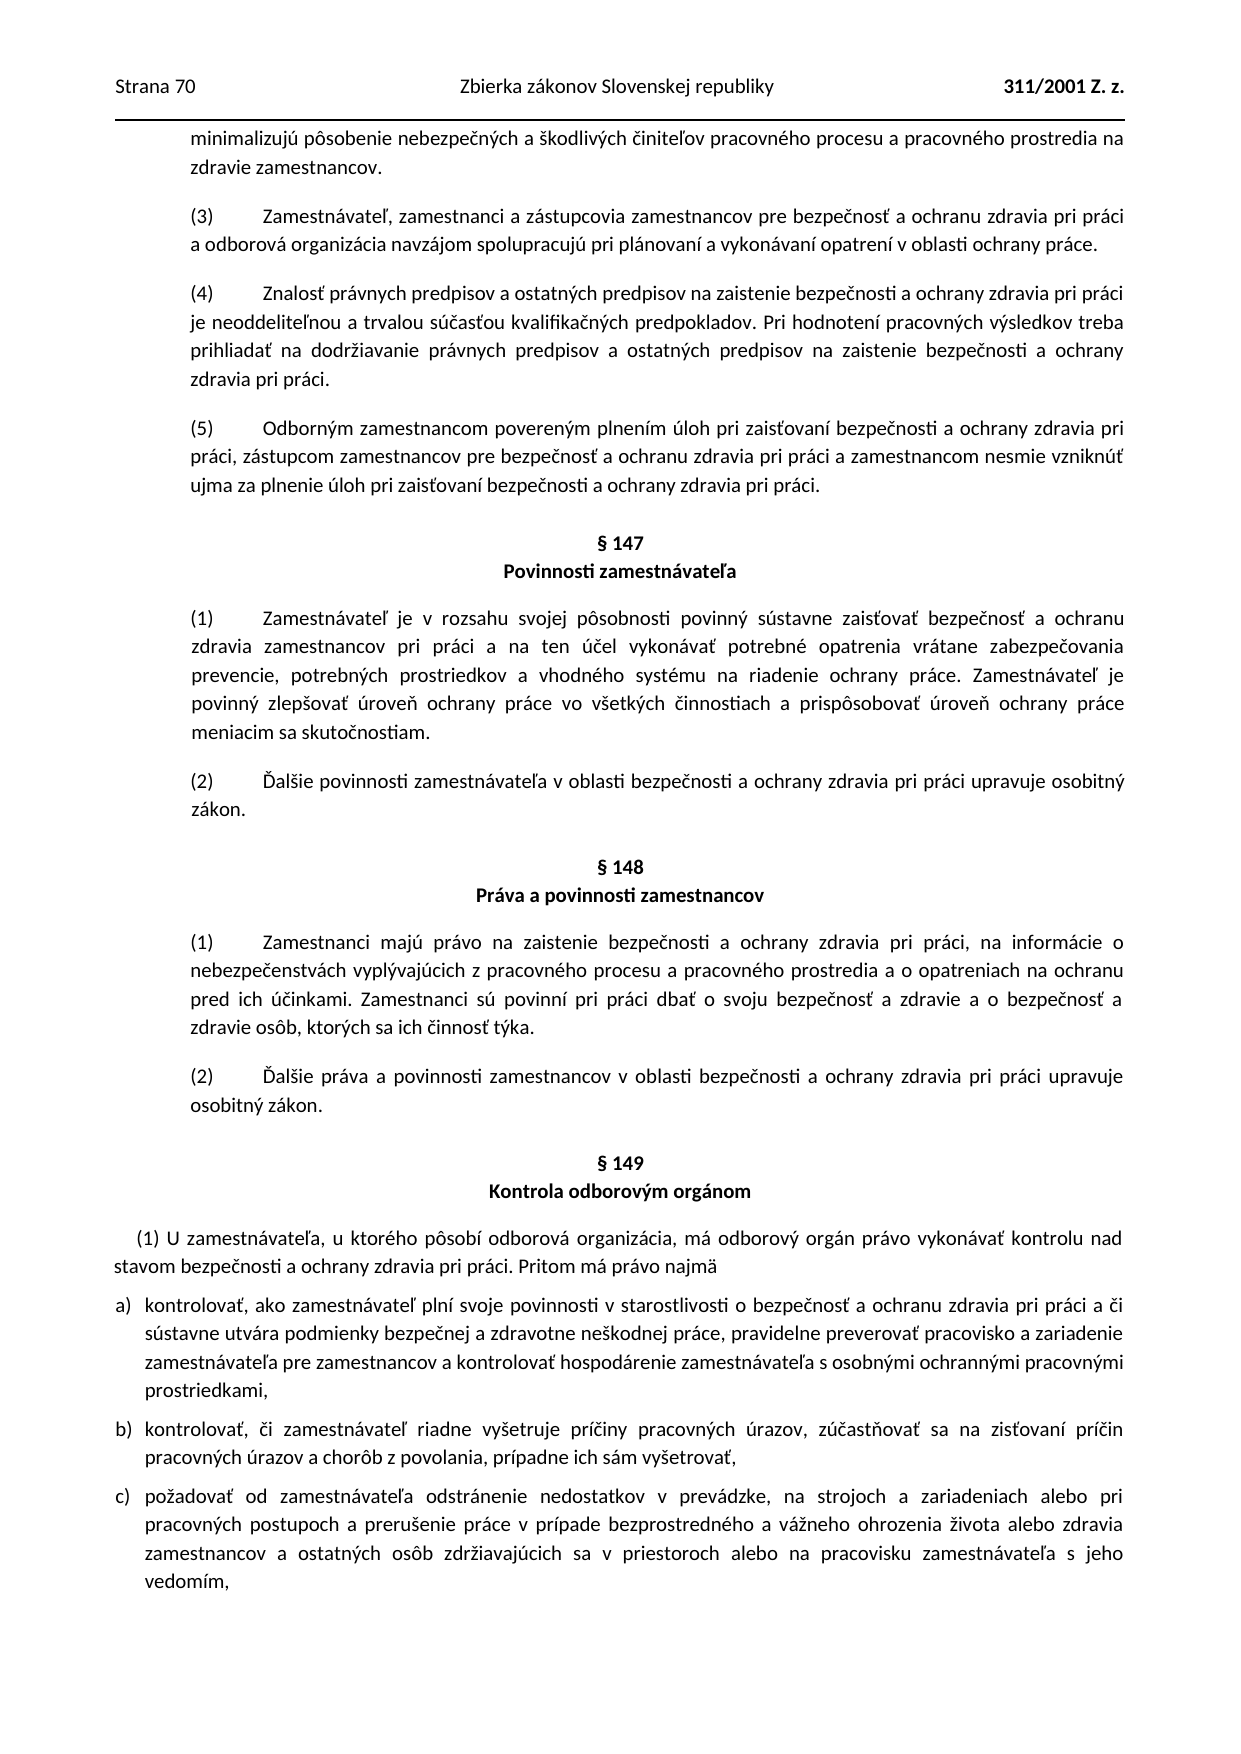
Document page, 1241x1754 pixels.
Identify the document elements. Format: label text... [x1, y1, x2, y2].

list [190, 101, 1125, 179]
text § 149 [126, 1150, 1114, 1175]
list kontrolovať, ako zamestnávateľ plní svoje povinnosti v starostlivosti o bezpečnosť a ochranu zdravia pri práci a či sústavne utvára podmienky bezpečnej a zdravotne neškodnej práce, pravidelne preverovať pracovisko a zariadenie zamestnávateľa pre zamestnancov a kontrolovať hospodárenie zamestnávateľa s osobnými ochrannými pracovnými prostriedkami, [115, 1292, 1125, 1403]
text Povinnosti zamestnávateľa [126, 558, 1114, 584]
text Práva a povinnosti zamestnancov [126, 882, 1114, 908]
text § 147 [126, 530, 1114, 555]
list Ďalšie povinnosti zamestnávateľa v oblasti bezpečnosti a ochrany zdravia pri práci upravuje osobitný zákon. [190, 768, 1126, 821]
list Ďalšie práva a povinnosti zamestnancov v oblasti bezpečnosti a ochrany zdravia pri práci upravuje osobitný zákon. [190, 1063, 1125, 1117]
list kontrolovať, či zamestnávateľ riadne vyšetruje príčiny pracovných úrazov, zúčastňovať sa na zisťovaní príčin pracovných úrazov a chorôb z povolania, prípadne ich sám vyšetrovať, [115, 1416, 1125, 1470]
text Kontrola odborovým orgánom [126, 1178, 1114, 1204]
text § 148 [126, 854, 1114, 879]
list Zamestnanci majú právo na zaistenie bezpečnosti a ochrany zdravia pri práci, na informácie o nebezpečenstvách vyplývajúcich z pracovného procesu a pracovného prostredia a o opatreniach na ochranu pred ich účinkami. Zamestnanci sú povinní pri práci dbať o svoju bezpečnosť a zdravie a o bezpečnosť a zdravie osôb, ktorých sa ich činnosť týka. [190, 929, 1125, 1040]
list Zamestnávateľ, zamestnanci a zástupcovia zamestnancov pre bezpečnosť a ochranu zdravia pri práci a odborová organizácia navzájom spolupracujú pri plánovaní a vykonávaní opatrení v oblasti ochrany práce. [190, 203, 1125, 257]
list Odborným zamestnancom povereným plnením úloh pri zaisťovaní bezpečnosti a ochrany zdravia pri práci, zástupcom zamestnancov pre bezpečnosť a ochranu zdravia pri práci a zamestnancom nesmie vzniknúť ujma za plnenie úloh pri zaisťovaní bezpečnosti a ochrany zdravia pri práci. [190, 415, 1125, 497]
list Znalosť právnych predpisov a ostatných predpisov na zaistenie bezpečnosti a ochrany zdravia pri práci je neoddeliteľnou a trvalou súčasťou kvalifikačných predpokladov. Pri hodnotení pracovných výsledkov treba prihliadať na dodržiavanie právnych predpisov a ostatných predpisov na zaistenie bezpečnosti a ochrany zdravia pri práci. [190, 281, 1125, 391]
list požadovať od zamestnávateľa odstránenie nedostatkov v prevádzke, na strojoch a zariadeniach alebo pri pracovných postupoch a prerušenie práce v prípade bezprostredného a vážneho ohrozenia života alebo zdravia zamestnancov a ostatných osôb zdržiavajúcich sa v priestoroch alebo na pracovisku zamestnávateľa s jeho vedomím, [115, 1483, 1125, 1594]
text (1) U zamestnávateľa, u ktorého pôsobí odborová organizácia, má odborový orgán právo vykonávať kontrolu nad stavom bezpečnosti a ochrany zdravia pri práci. Pritom má právo najmä [113, 1225, 1125, 1279]
list Zamestnávateľ je v rozsahu svojej pôsobnosti povinný sústavne zaisťovať bezpečnosť a ochranu zdravia zamestnancov pri práci a na ten účel vykonávať potrebné opatrenia vrátane zabezpečovania prevencie, potrebných prostriedkov a vhodného systému na riadenie ochrany práce. Zamestnávateľ je povinný zlepšovať úroveň ochrany práce vo všetkých činnostiach a prispôsobovať úroveň ochrany práce meniacim sa skutočnostiam. [190, 605, 1126, 744]
